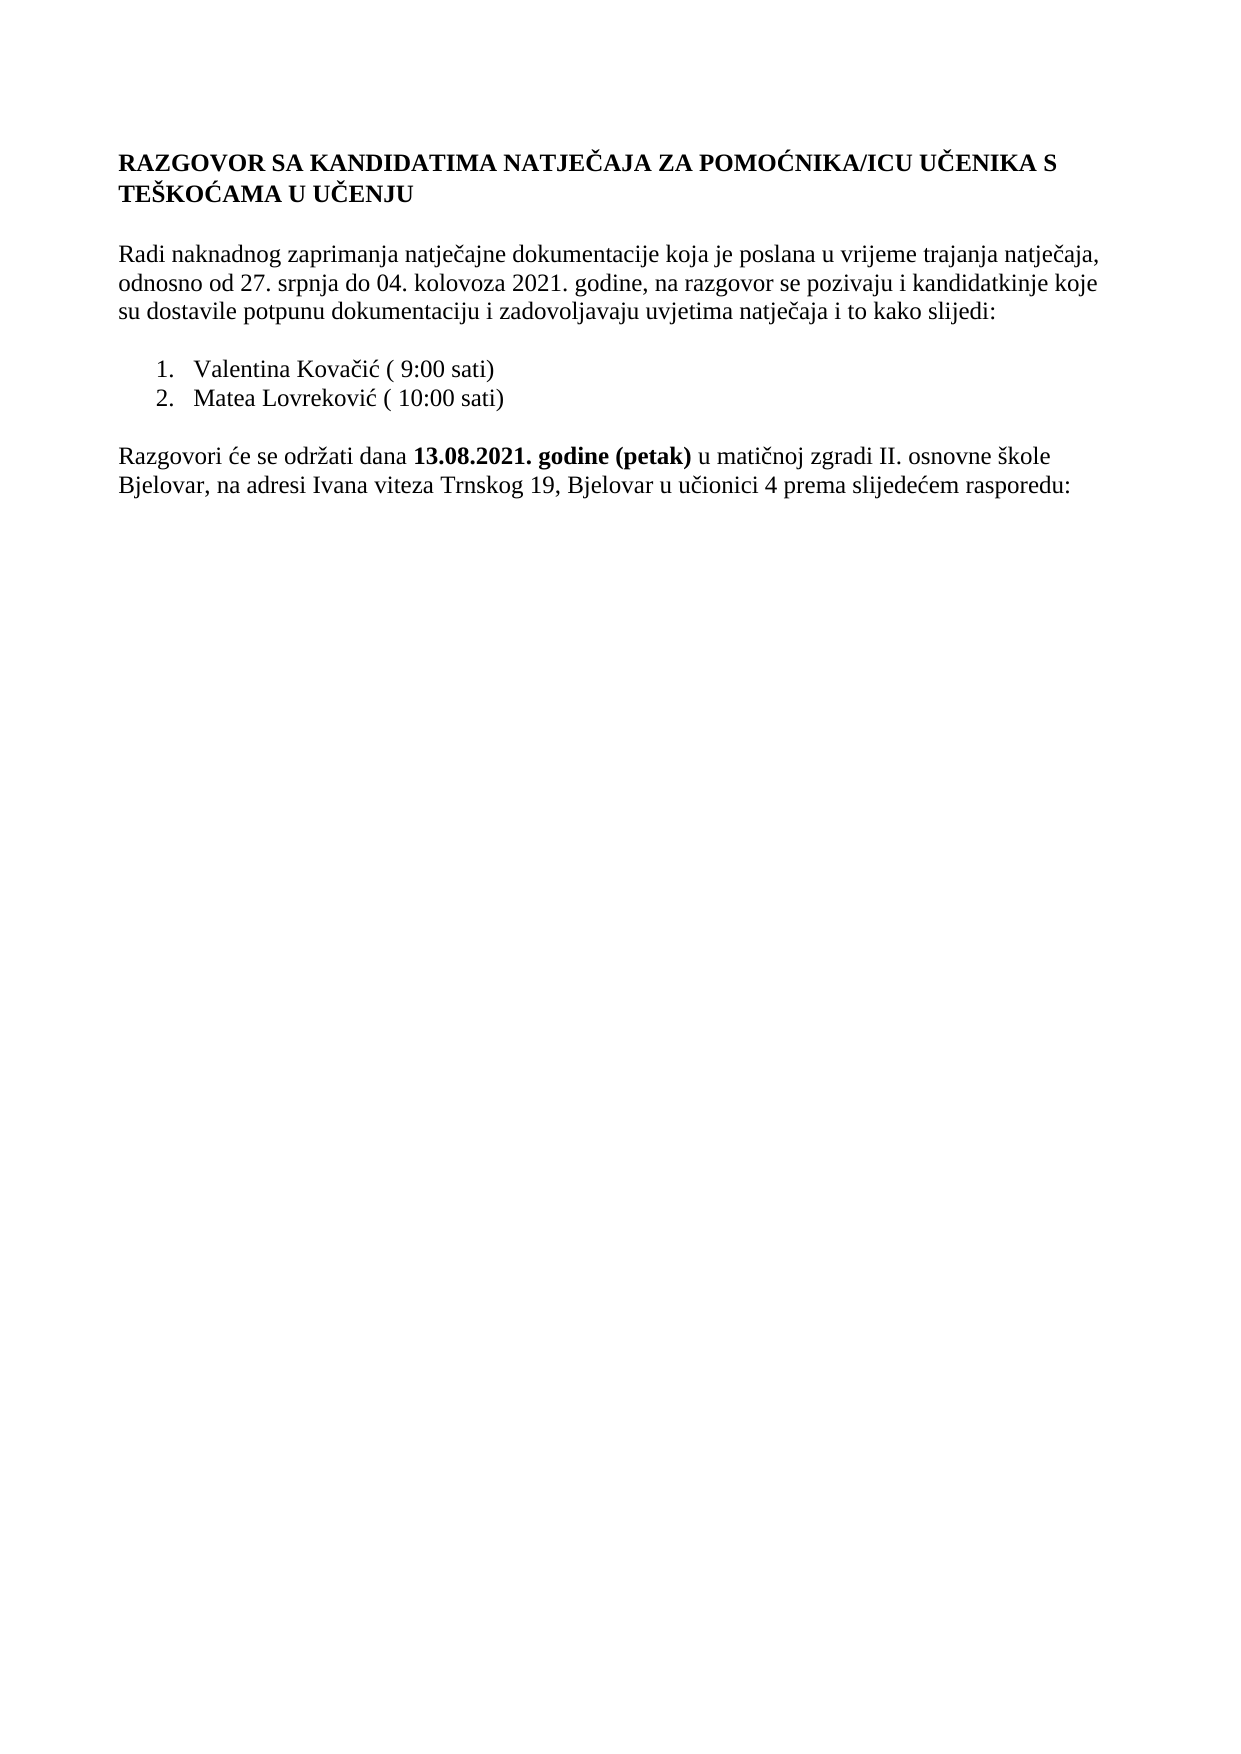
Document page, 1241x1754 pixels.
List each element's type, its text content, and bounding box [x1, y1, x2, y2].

text Razgovori će se održati dana 13.08.2021. godine (petak) u matičnoj zgradi II. osnovne škole Bjelovar, na adresi Ivana viteza Trnskog 19, Bjelovar u učionici 4 prema slijedećem rasporedu: [118, 441, 1122, 498]
text RAZGOVOR SA KANDIDATIMA NATJEČAJA ZA POMOĆNIKA/ICU UČENIKA S TEŠKOĆAMA U UČENJU [118, 148, 1122, 207]
list Valentina Kovačić ( 9:00 sati) [156, 354, 1122, 383]
list Matea Lovreković ( 10:00 sati) [156, 383, 1122, 412]
text Radi naknadnog zaprimanja natječajne dokumentacije koja je poslana u vrijeme trajanja natječaja, odnosno od 27. srpnja do 04. kolovoza 2021. godine, na razgovor se pozivaju i kandidatkinje koje su dostavile potpunu dokumentaciju i zadovoljavaju uvjetima natječaja i to kako slijedi: [118, 239, 1122, 325]
